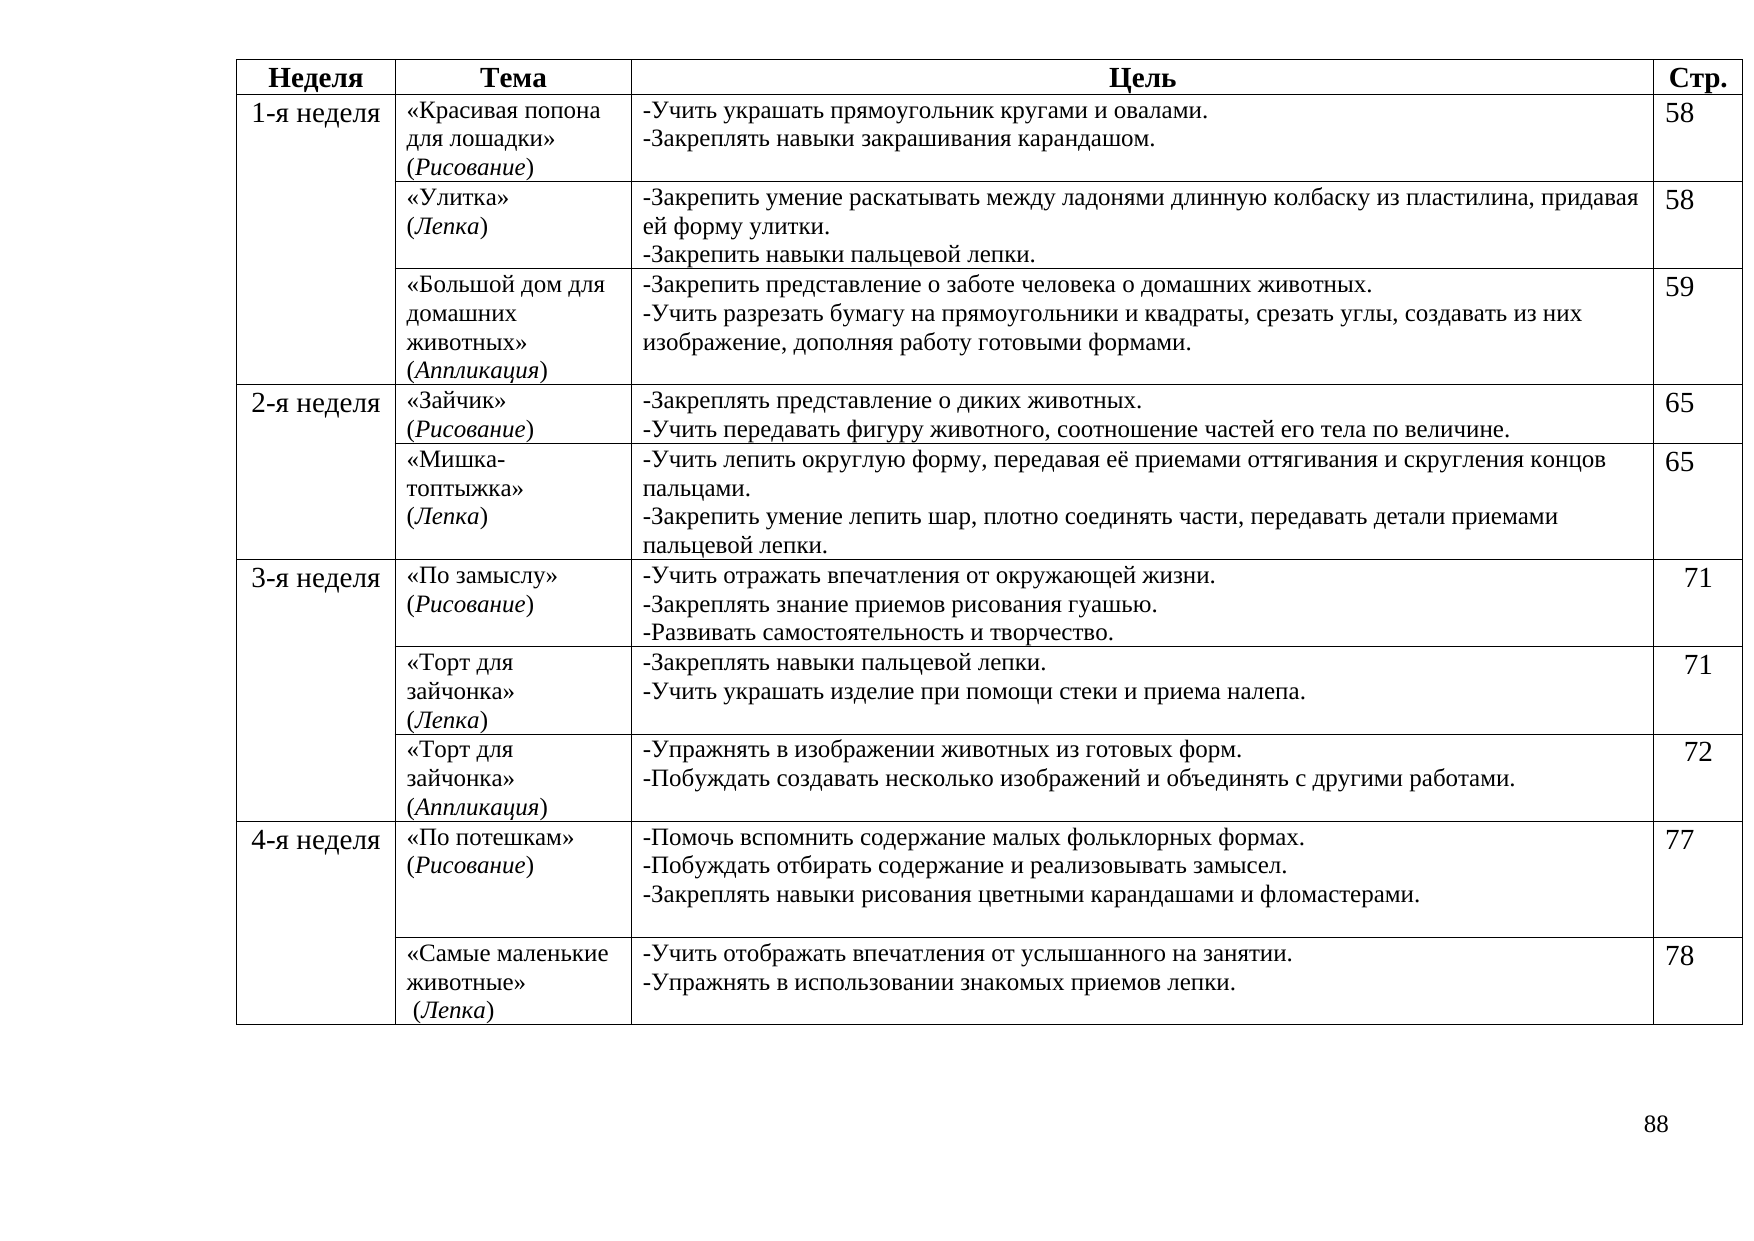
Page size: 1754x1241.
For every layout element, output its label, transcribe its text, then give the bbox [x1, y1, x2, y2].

table_cell «Торт для зайчонка» (Аппликация) [396, 735, 631, 821]
table_cell -Упражнять в изображении животных из готовых форм. -Побуждать создавать несколько изображений и объединять с другими работами. [632, 735, 1653, 821]
table_cell 72 [1654, 735, 1742, 821]
table_header Стр. [1654, 60, 1742, 94]
table_cell -Учить отображать впечатления от услышанного на занятии. -Упражнять в использовании знакомых приемов лепки. [632, 938, 1653, 1024]
table_cell 1-я неделя [237, 95, 395, 384]
table_cell «Мишка-топтыжка» (Лепка) [396, 444, 631, 559]
table_cell 71 [1654, 647, 1742, 733]
table_cell -Учить отражать впечатления от окружающей жизни. -Закреплять знание приемов рисования гуашью. -Развивать самостоятельность и творчество. [632, 560, 1653, 646]
table_cell 78 [1654, 938, 1742, 1024]
table_cell -Учить украшать прямоугольник кругами и овалами. -Закреплять навыки закрашивания карандашом. [632, 95, 1653, 181]
table_cell -Закреплять навыки пальцевой лепки. -Учить украшать изделие при помощи стеки и приема налепа. [632, 647, 1653, 733]
table_cell «Большой дом для домашних животных» (Аппликация) [396, 269, 631, 384]
table_cell -Закреплять представление о диких животных. -Учить передавать фигуру животного, соотношение частей его тела по величине. [632, 385, 1653, 443]
table_cell 4-я неделя [237, 822, 395, 1024]
table_cell 65 [1654, 444, 1742, 559]
table_cell -Закрепить умение раскатывать между ладонями длинную колбаску из пластилина, придавая ей форму улитки. -Закрепить навыки пальцевой лепки. [632, 182, 1653, 268]
table_cell 71 [1654, 560, 1742, 646]
table_cell 77 [1654, 822, 1742, 937]
table_cell 58 [1654, 95, 1742, 181]
table_cell «По потешкам» (Рисование) [396, 822, 631, 937]
table_cell 58 [1654, 182, 1742, 268]
table_cell -Закрепить представление о заботе человека о домашних животных. -Учить разрезать бумагу на прямоугольники и квадраты, срезать углы, создавать из них изображение, дополняя работу готовыми формами. [632, 269, 1653, 384]
table_cell «Улитка» (Лепка) [396, 182, 631, 268]
table_cell 65 [1654, 385, 1742, 443]
table_cell «По замыслу» (Рисование) [396, 560, 631, 646]
table_cell -Помочь вспомнить содержание малых фольклорных формах. -Побуждать отбирать содержание и реализовывать замысел. -Закреплять навыки рисования цветными карандашами и фломастерами. [632, 822, 1653, 937]
table_cell 3-я неделя [237, 560, 395, 821]
table_header Тема [396, 60, 631, 94]
table_cell «Торт для зайчонка» (Лепка) [396, 647, 631, 733]
table_cell «Зайчик» (Рисование) [396, 385, 631, 443]
table_cell «Красивая попона для лошадки» (Рисование) [396, 95, 631, 181]
table_header Цель [632, 60, 1653, 94]
table_header Неделя [237, 60, 395, 94]
table_cell 2-я неделя [237, 385, 395, 559]
table_cell «Самые маленькие животные» (Лепка) [396, 938, 631, 1024]
table_cell -Учить лепить округлую форму, передавая её приемами оттягивания и скругления концов пальцами. -Закрепить умение лепить шар, плотно соединять части, передавать детали приемами пальцевой лепки. [632, 444, 1653, 559]
table_cell 59 [1654, 269, 1742, 384]
